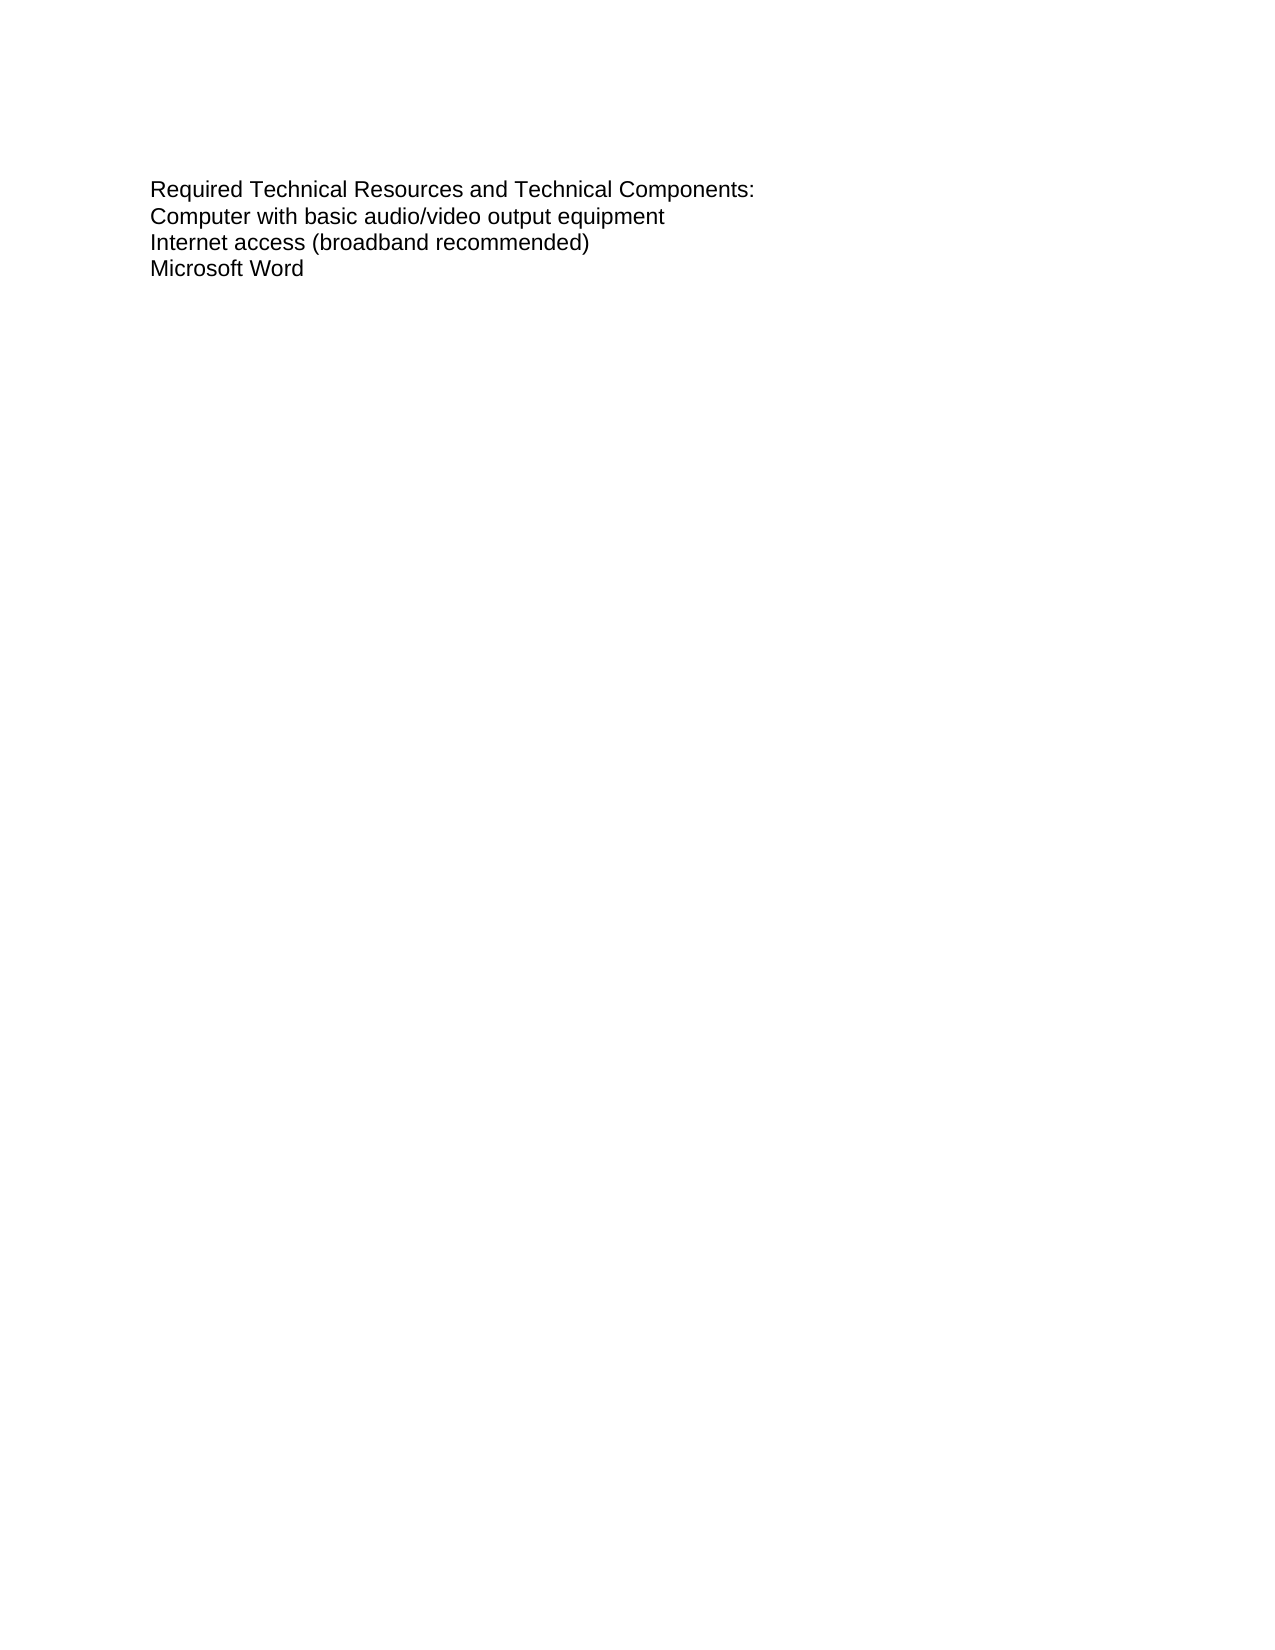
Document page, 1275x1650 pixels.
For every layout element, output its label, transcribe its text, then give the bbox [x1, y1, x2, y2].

text Required Technical Resources and Technical Components: [150, 176, 1125, 203]
text Internet access (broadband recommended) [150, 229, 1125, 255]
text Computer with basic audio/video output equipment [150, 203, 1125, 229]
text Microsoft Word [150, 255, 1125, 282]
